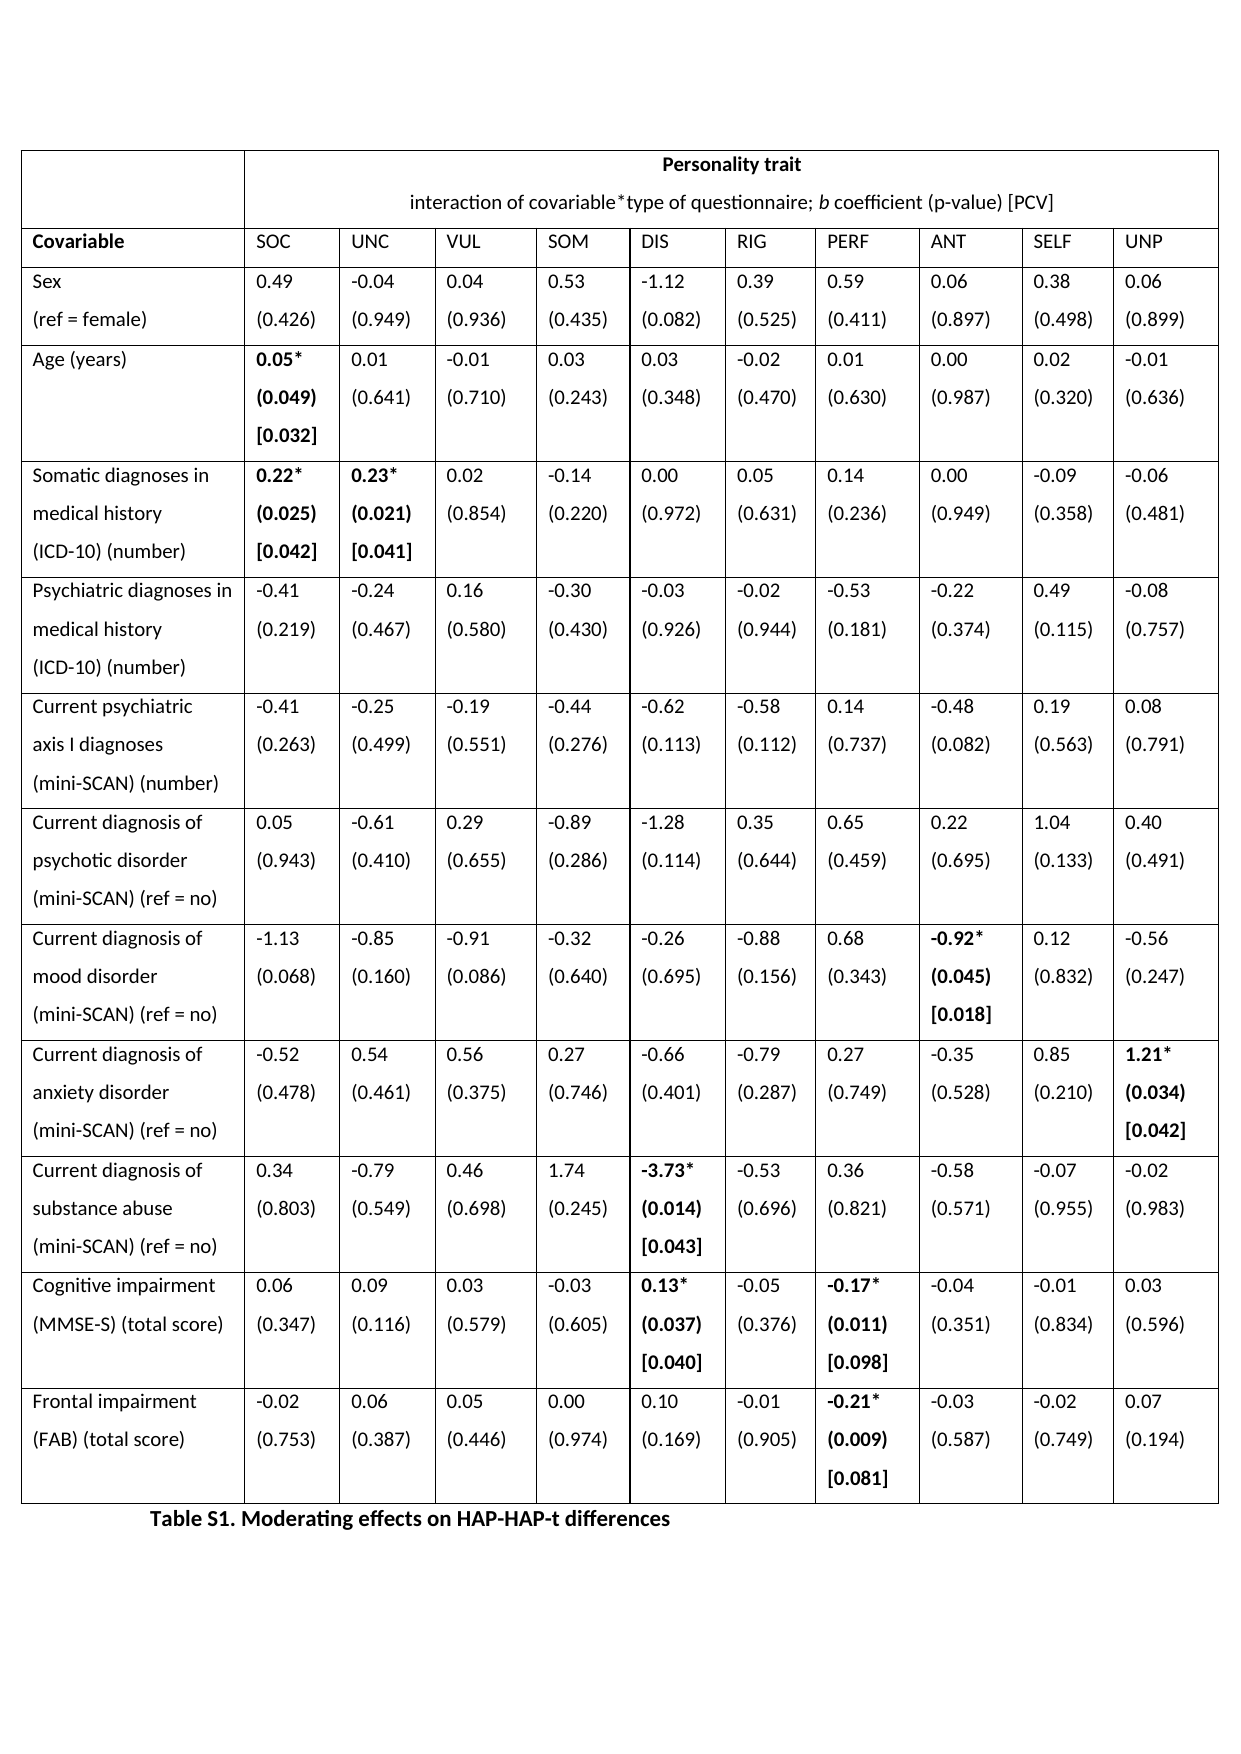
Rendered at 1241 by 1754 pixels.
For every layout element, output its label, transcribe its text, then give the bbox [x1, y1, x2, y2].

table_cell -0.26 (0.695) [631, 925, 725, 1040]
table_cell -0.58 (0.571) [920, 1157, 1022, 1272]
table_cell -0.01 (0.636) [1114, 346, 1218, 461]
table_cell 0.13* (0.037) [0.040] [631, 1273, 725, 1387]
table_cell -0.06 (0.481) [1114, 462, 1218, 577]
table_cell -0.02 (0.753) [245, 1389, 339, 1503]
table_cell -0.30 (0.430) [537, 578, 629, 692]
table_cell Covariable [22, 229, 244, 267]
table_cell 0.65 (0.459) [816, 809, 919, 924]
table_cell -0.19 (0.551) [436, 694, 536, 808]
table_cell 0.38 (0.498) [1023, 268, 1113, 345]
table_cell -0.24 (0.467) [340, 578, 435, 692]
table_cell 0.05 (0.446) [436, 1389, 536, 1503]
table_cell -0.21* (0.009) [0.081] [816, 1389, 919, 1503]
table_cell Current psychiatric axis I diagnoses (mini-SCAN) (number) [22, 694, 244, 808]
table_cell -0.25 (0.499) [340, 694, 435, 808]
table_cell -0.02 (0.470) [726, 346, 815, 461]
table_cell 0.19 (0.563) [1023, 694, 1113, 808]
table_cell -0.44 (0.276) [537, 694, 629, 808]
table_cell Age (years) [22, 346, 244, 461]
table_cell 0.10 (0.169) [631, 1389, 725, 1503]
table_cell 0.03 (0.243) [537, 346, 629, 461]
table_cell 0.22 (0.695) [920, 809, 1022, 924]
table_cell 0.06 (0.899) [1114, 268, 1218, 345]
table_cell 0.06 (0.387) [340, 1389, 435, 1503]
table_cell -0.01 (0.710) [436, 346, 536, 461]
table_cell 0.00 (0.974) [537, 1389, 629, 1503]
table_cell 0.40 (0.491) [1114, 809, 1218, 924]
table_cell DIS [631, 229, 725, 267]
table_cell Current diagnosis of mood disorder (mini-SCAN) (ref = no) [22, 925, 244, 1040]
table_cell 0.23* (0.021) [0.041] [340, 462, 435, 577]
table_cell -0.08 (0.757) [1114, 578, 1218, 692]
table_cell 0.00 (0.972) [631, 462, 725, 577]
table_cell -0.89 (0.286) [537, 809, 629, 924]
table_cell ANT [920, 229, 1022, 267]
table_cell 0.14 (0.236) [816, 462, 919, 577]
table_header [22, 151, 244, 228]
table_cell UNP [1114, 229, 1218, 267]
table_cell Psychiatric diagnoses in medical history (ICD-10) (number) [22, 578, 244, 692]
table_cell 0.05 (0.943) [245, 809, 339, 924]
table_cell 0.34 (0.803) [245, 1157, 339, 1272]
table_cell -0.35 (0.528) [920, 1041, 1022, 1156]
table_cell Current diagnosis of anxiety disorder (mini-SCAN) (ref = no) [22, 1041, 244, 1156]
table_cell 0.49 (0.115) [1023, 578, 1113, 692]
table_cell 0.03 (0.579) [436, 1273, 536, 1387]
table_cell -0.48 (0.082) [920, 694, 1022, 808]
table_cell 0.49 (0.426) [245, 268, 339, 345]
table_cell 0.03 (0.348) [631, 346, 725, 461]
table_cell 0.14 (0.737) [816, 694, 919, 808]
table_cell -0.02 (0.944) [726, 578, 815, 692]
table_cell -0.01 (0.834) [1023, 1273, 1113, 1387]
table_cell 0.16 (0.580) [436, 578, 536, 692]
table_cell -0.52 (0.478) [245, 1041, 339, 1156]
table_cell -0.88 (0.156) [726, 925, 815, 1040]
table_cell -0.56 (0.247) [1114, 925, 1218, 1040]
table_cell -0.09 (0.358) [1023, 462, 1113, 577]
table_cell SELF [1023, 229, 1113, 267]
table_cell Current diagnosis of psychotic disorder (mini-SCAN) (ref = no) [22, 809, 244, 924]
table_cell -0.03 (0.587) [920, 1389, 1022, 1503]
table_cell Sex (ref = female) [22, 268, 244, 345]
table_cell 0.46 (0.698) [436, 1157, 536, 1272]
table_cell 1.21* (0.034) [0.042] [1114, 1041, 1218, 1156]
table_cell 0.00 (0.987) [920, 346, 1022, 461]
table_cell RIG [726, 229, 815, 267]
table_cell -0.04 (0.949) [340, 268, 435, 345]
table_cell 0.27 (0.746) [537, 1041, 629, 1156]
table_cell -1.28 (0.114) [631, 809, 725, 924]
table_cell VUL [436, 229, 536, 267]
table_cell 0.12 (0.832) [1023, 925, 1113, 1040]
table_cell SOM [537, 229, 629, 267]
table_cell -0.17* (0.011) [0.098] [816, 1273, 919, 1387]
table_cell -0.41 (0.219) [245, 578, 339, 692]
table_cell -0.02 (0.983) [1114, 1157, 1218, 1272]
table_cell 0.05 (0.631) [726, 462, 815, 577]
table_cell 0.56 (0.375) [436, 1041, 536, 1156]
table_cell 0.03 (0.596) [1114, 1273, 1218, 1387]
table_cell -0.04 (0.351) [920, 1273, 1022, 1387]
table_cell 0.06 (0.897) [920, 268, 1022, 345]
table_cell -0.53 (0.181) [816, 578, 919, 692]
table_cell SOC [245, 229, 339, 267]
table_cell 0.06 (0.347) [245, 1273, 339, 1387]
table_cell -0.92* (0.045) [0.018] [920, 925, 1022, 1040]
table_cell 0.00 (0.949) [920, 462, 1022, 577]
table_cell -0.79 (0.287) [726, 1041, 815, 1156]
table_cell -0.05 (0.376) [726, 1273, 815, 1387]
table_cell 1.74 (0.245) [537, 1157, 629, 1272]
table_cell 0.08 (0.791) [1114, 694, 1218, 808]
table_cell 0.05* (0.049) [0.032] [245, 346, 339, 461]
table_cell -0.22 (0.374) [920, 578, 1022, 692]
table_cell -0.32 (0.640) [537, 925, 629, 1040]
table_cell 0.39 (0.525) [726, 268, 815, 345]
table_cell 0.85 (0.210) [1023, 1041, 1113, 1156]
table_cell 0.09 (0.116) [340, 1273, 435, 1387]
table_cell -0.03 (0.926) [631, 578, 725, 692]
table_cell 0.54 (0.461) [340, 1041, 435, 1156]
table_cell 0.27 (0.749) [816, 1041, 919, 1156]
table_cell 0.29 (0.655) [436, 809, 536, 924]
table_cell 0.35 (0.644) [726, 809, 815, 924]
table_cell Frontal impairment (FAB) (total score) [22, 1389, 244, 1503]
table_cell -0.91 (0.086) [436, 925, 536, 1040]
table_cell Current diagnosis of substance abuse (mini-SCAN) (ref = no) [22, 1157, 244, 1272]
table_header Personality trait interaction of covariable*type of questionnaire; b coefficient (p-value) [PCV] [245, 151, 1218, 228]
table_cell -0.53 (0.696) [726, 1157, 815, 1272]
table_cell 0.36 (0.821) [816, 1157, 919, 1272]
table_cell 0.01 (0.641) [340, 346, 435, 461]
table_cell 0.01 (0.630) [816, 346, 919, 461]
table_cell 0.68 (0.343) [816, 925, 919, 1040]
table_cell -0.02 (0.749) [1023, 1389, 1113, 1503]
table_cell -0.62 (0.113) [631, 694, 725, 808]
table_cell Somatic diagnoses in medical history (ICD-10) (number) [22, 462, 244, 577]
table_cell -0.01 (0.905) [726, 1389, 815, 1503]
table_cell 0.59 (0.411) [816, 268, 919, 345]
table_cell -0.03 (0.605) [537, 1273, 629, 1387]
table_cell 0.07 (0.194) [1114, 1389, 1218, 1503]
table_cell 0.22* (0.025) [0.042] [245, 462, 339, 577]
table_cell 0.02 (0.320) [1023, 346, 1113, 461]
table_cell 0.02 (0.854) [436, 462, 536, 577]
table_cell 1.04 (0.133) [1023, 809, 1113, 924]
table_cell -0.58 (0.112) [726, 694, 815, 808]
table_cell -1.13 (0.068) [245, 925, 339, 1040]
table_cell Cognitive impairment (MMSE-S) (total score) [22, 1273, 244, 1387]
table_cell PERF [816, 229, 919, 267]
table_cell -0.14 (0.220) [537, 462, 629, 577]
table_cell 0.53 (0.435) [537, 268, 629, 345]
table_cell UNC [340, 229, 435, 267]
table_cell -0.61 (0.410) [340, 809, 435, 924]
table_cell -0.41 (0.263) [245, 694, 339, 808]
table_cell 0.04 (0.936) [436, 268, 536, 345]
table_cell -0.79 (0.549) [340, 1157, 435, 1272]
table_cell -0.66 (0.401) [631, 1041, 725, 1156]
table_cell -3.73* (0.014) [0.043] [631, 1157, 725, 1272]
table_cell -1.12 (0.082) [631, 268, 725, 345]
table_cell -0.85 (0.160) [340, 925, 435, 1040]
table_cell -0.07 (0.955) [1023, 1157, 1113, 1272]
text Table S1. Moderating effects on HAP-HAP-t differences [150, 1504, 1090, 1532]
